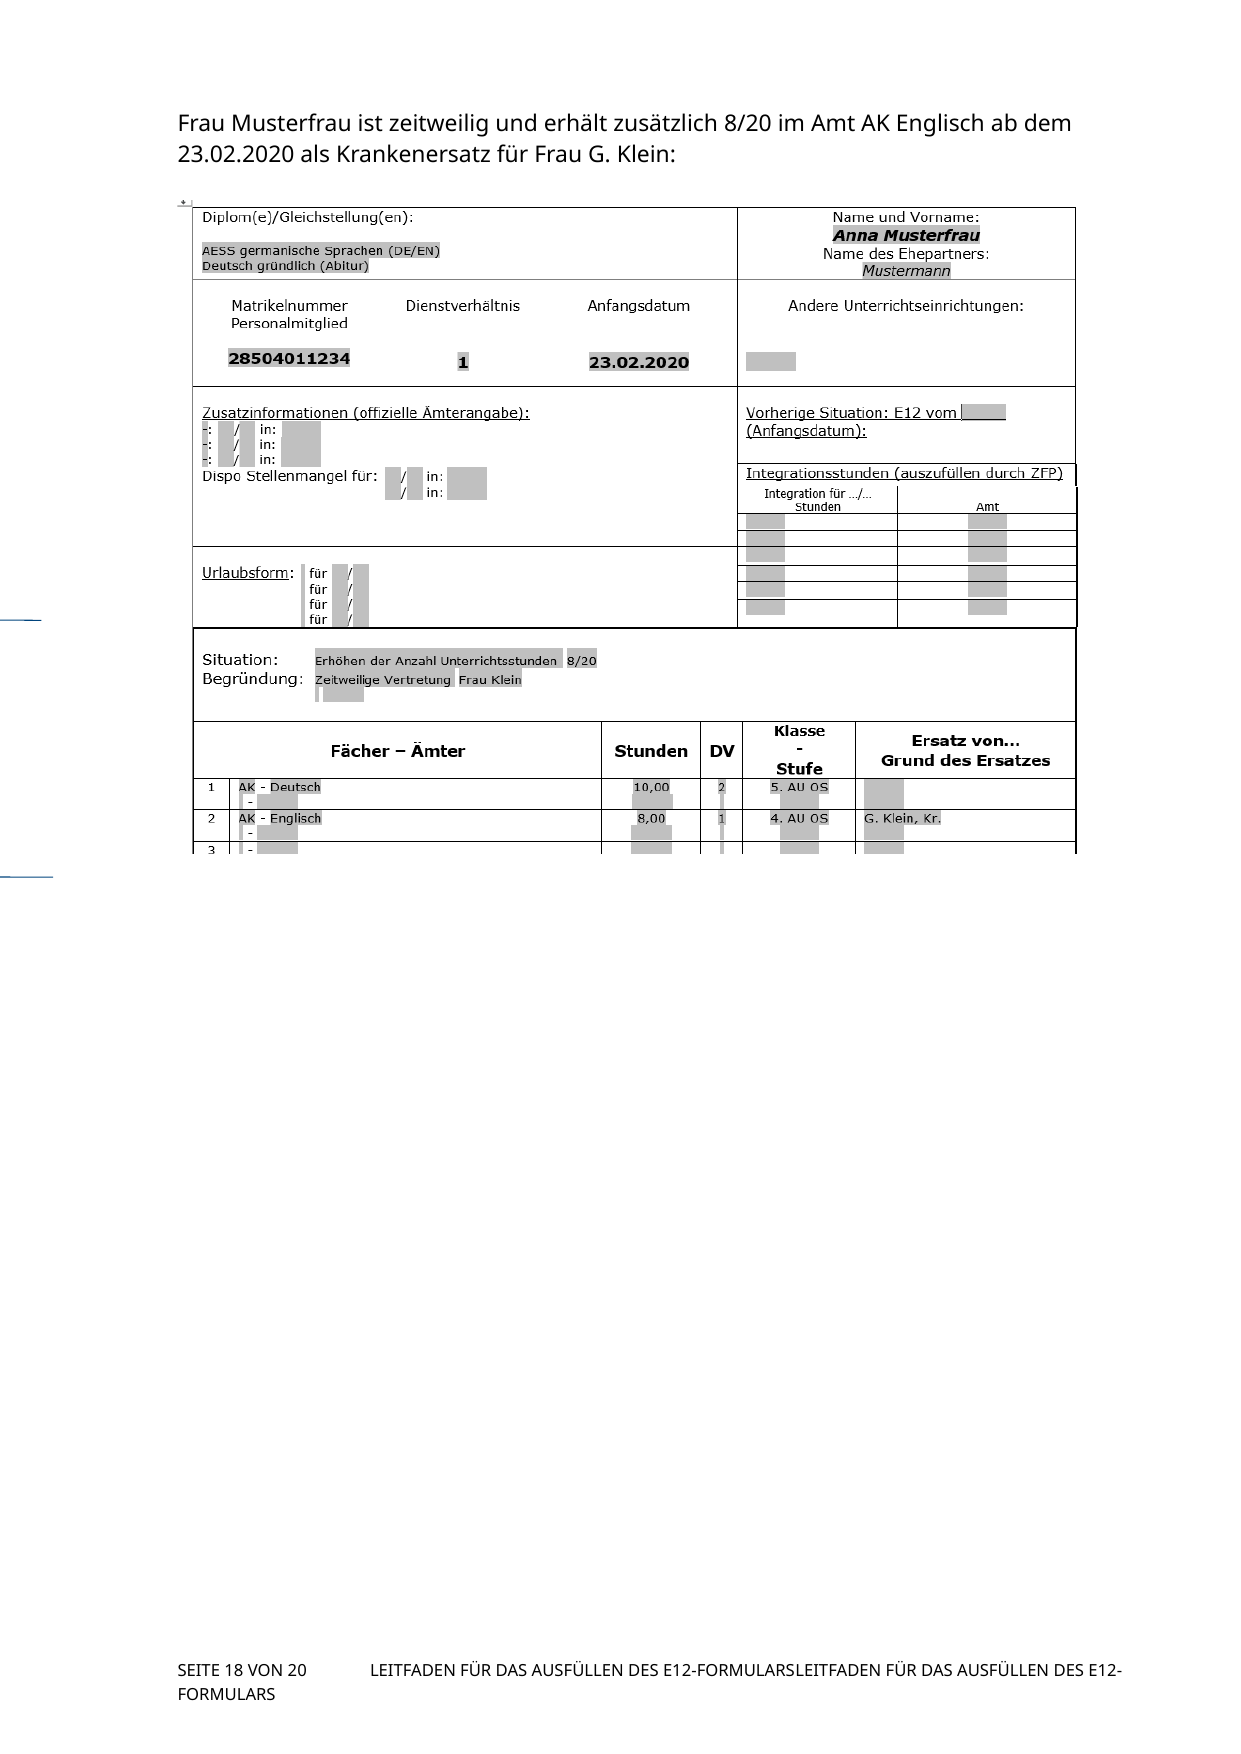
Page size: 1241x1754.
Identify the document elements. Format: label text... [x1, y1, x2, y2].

text Frau Musterfrau ist zeitweilig und erhält zusätzlich 8/20 im Amt AK Englisch ab dem 23.02.2020 als Krankenersatz für Frau G. Klein: [177, 107, 1081, 169]
picture [177, 200, 1081, 854]
